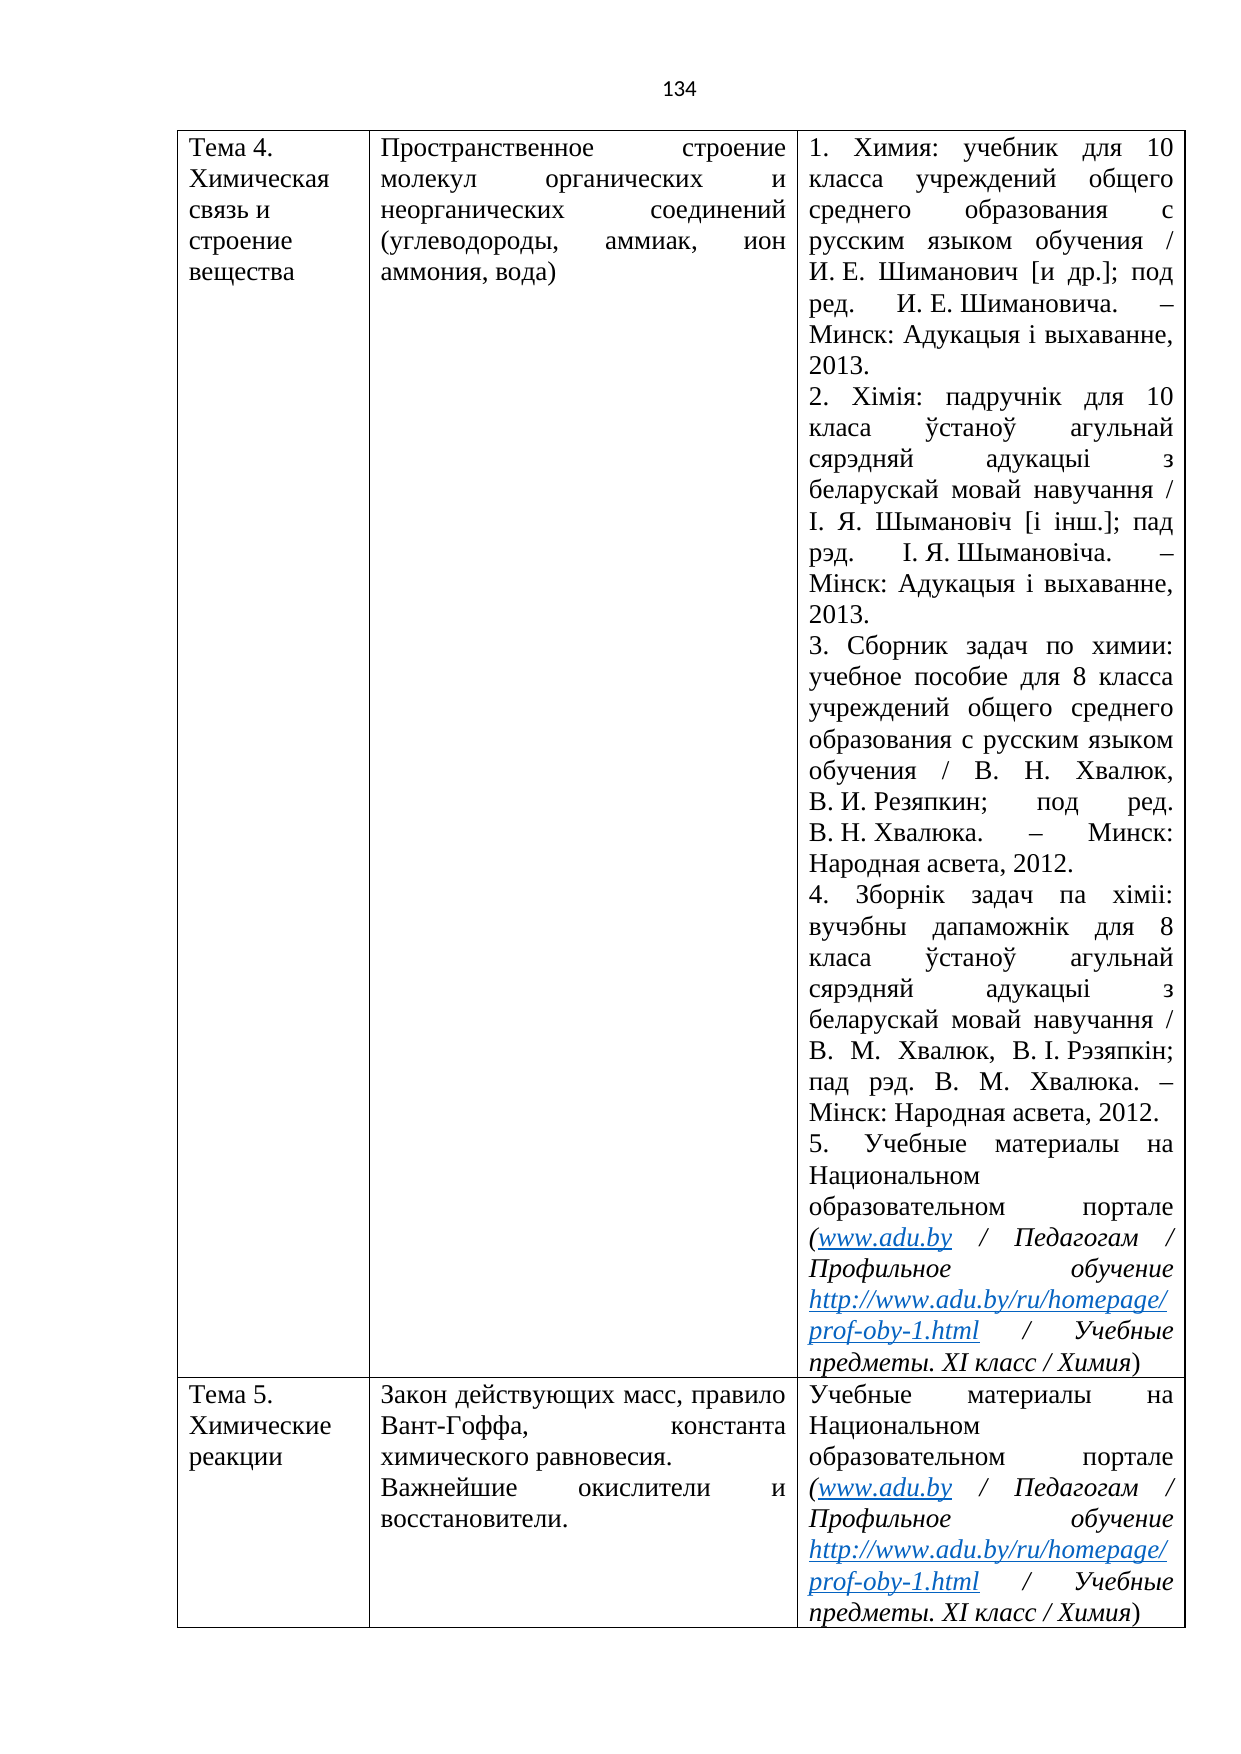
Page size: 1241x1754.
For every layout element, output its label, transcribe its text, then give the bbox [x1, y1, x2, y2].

table_cell Тема 4. Химическая связь и строение вещества [178, 131, 369, 1377]
table_cell Учебные материалы на Национальном образовательном портале (www.adu.by / Педагогам / Профильное обучение http://www.adu.by/ru/homepage/prof-oby-1.html / Учебные предметы. ХI класс / Химия) [798, 1378, 1184, 1627]
table_cell Закон действующих масс, правило Вант-Гоффа, константа химического равновесия. Важнейшие окислители и восстановители. [370, 1378, 797, 1627]
table_cell Тема 5. Химические реакции [178, 1378, 369, 1627]
table_cell Пространственное строение молекул органических и неорганических соединений (углеводороды, аммиак, ион аммония, вода) [370, 131, 797, 1377]
